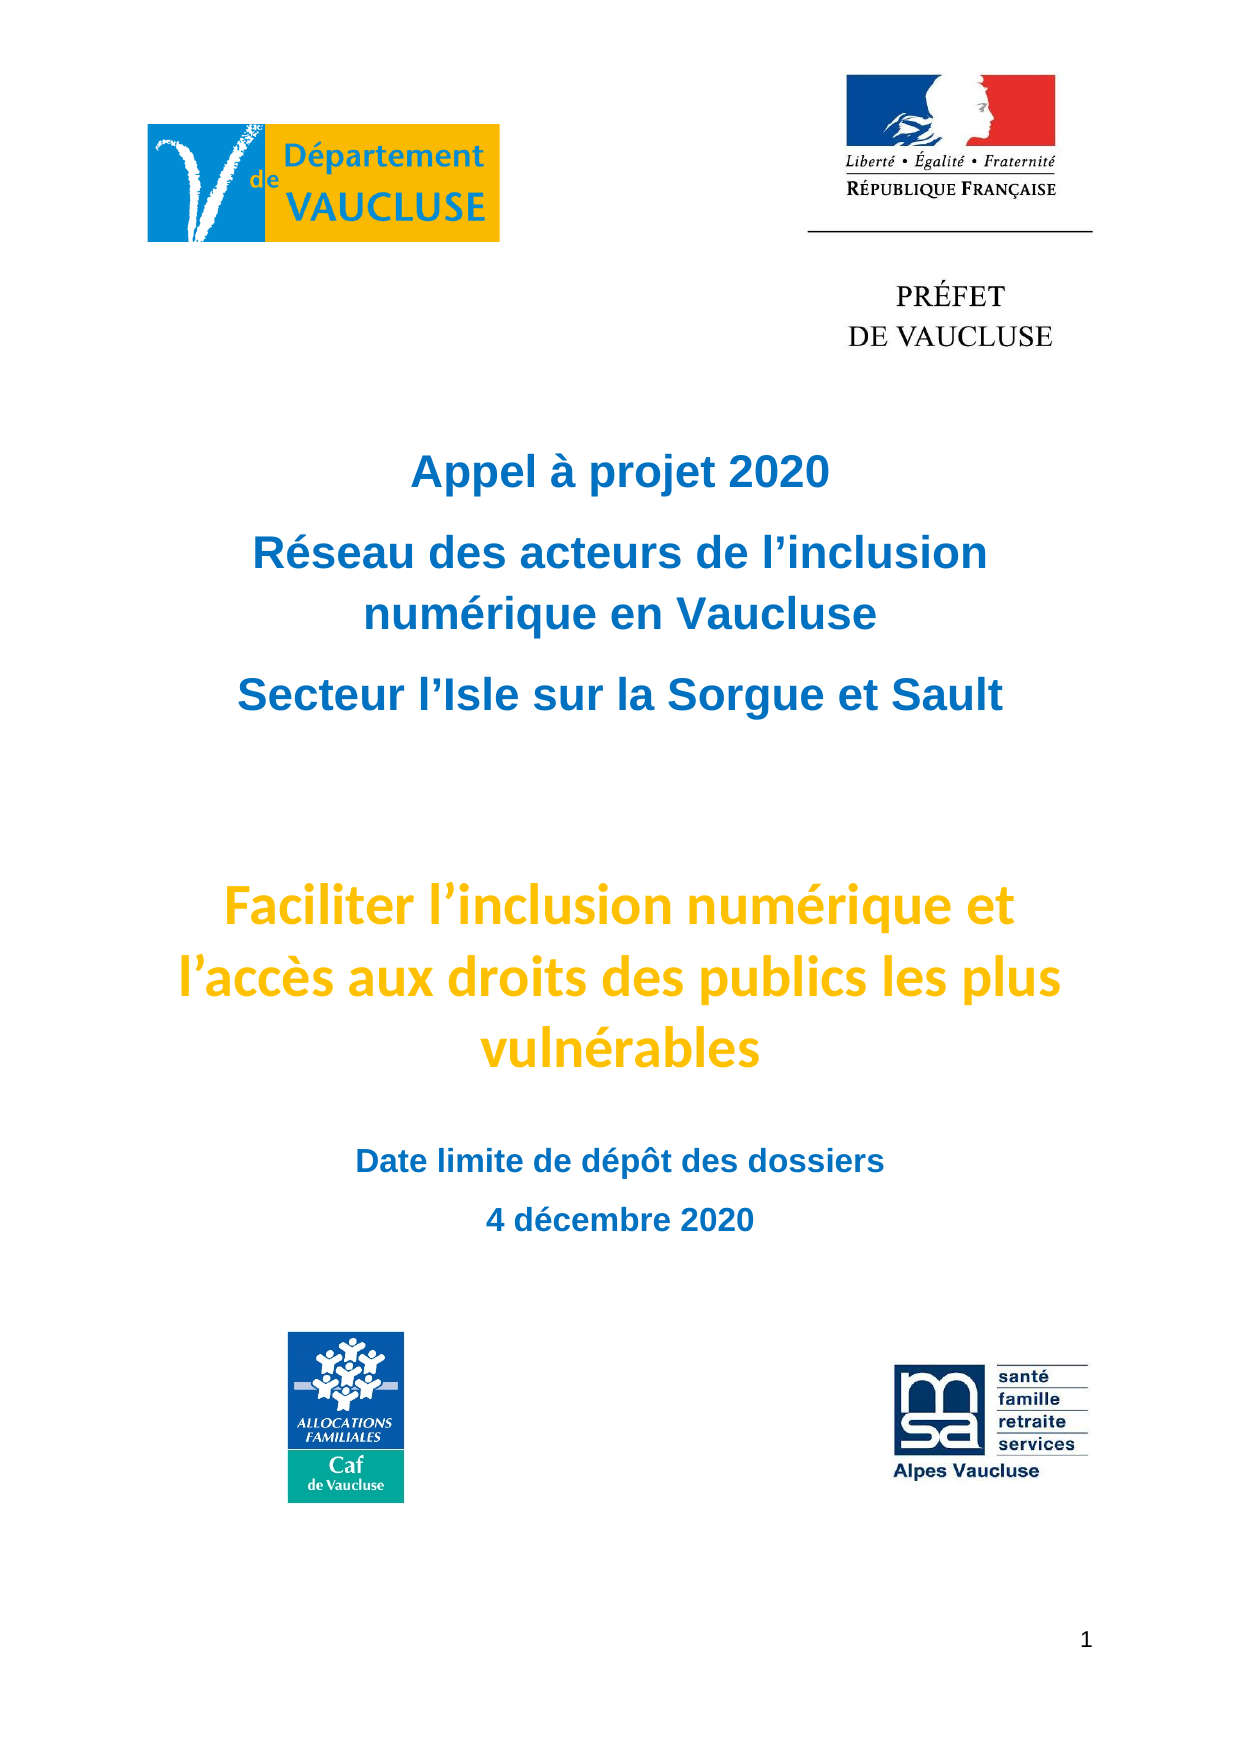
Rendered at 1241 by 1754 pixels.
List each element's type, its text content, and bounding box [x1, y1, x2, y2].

picture [878, 1362, 1093, 1490]
picture [807, 62, 1093, 353]
text 4 décembre 2020 [148, 1200, 1093, 1239]
picture [286, 1330, 405, 1504]
picture [238, 138, 246, 150]
text Date limite de dépôt des dossiers [148, 1141, 1093, 1179]
text Appel à projet 2020 [148, 445, 1093, 497]
text Secteur l’Isle sur la Sorgue et Sault [148, 668, 1093, 721]
picture [195, 147, 243, 242]
picture [171, 141, 200, 242]
picture [247, 124, 258, 135]
picture [266, 124, 500, 242]
text Réseau des acteurs de l’inclusion numérique en Vaucluse [148, 526, 1093, 639]
picture [251, 170, 262, 187]
picture [246, 136, 253, 143]
text Faciliter l’inclusion numérique et l’accès aux droits des publics les plus vulnérables [148, 868, 1093, 1082]
picture [156, 140, 170, 149]
